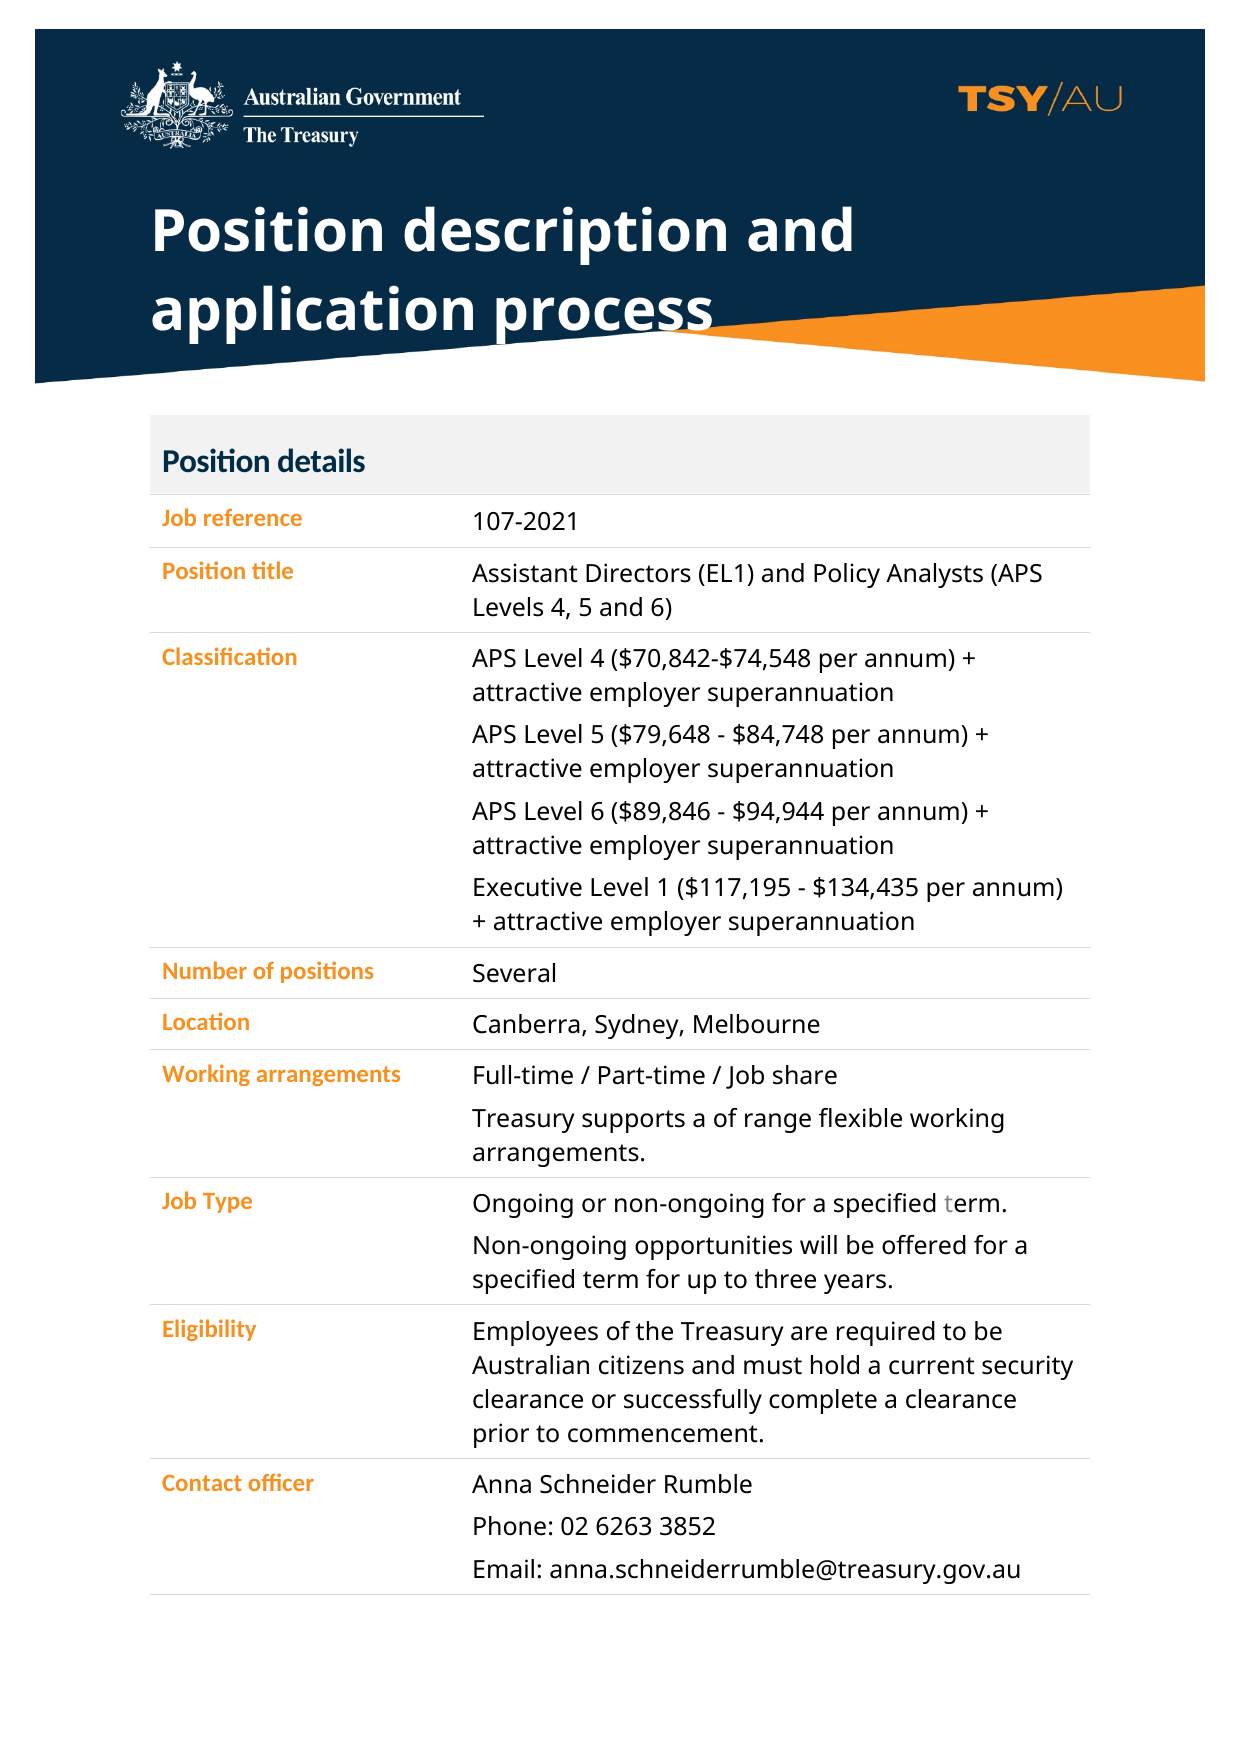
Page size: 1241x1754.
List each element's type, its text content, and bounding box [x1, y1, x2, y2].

table_cell Ongoing or non-ongoing for a specified term. Non-ongoing opportunities will be offered for a specified term for up to three years. [460, 1178, 1090, 1304]
table_cell Phone: Email: [460, 1459, 1090, 1594]
table_cell Eligibility [150, 1305, 460, 1458]
picture [35, 29, 1205, 384]
table_cell Contact officer [150, 1459, 460, 1594]
table_cell Full-time / Part-time / Job share Treasury supports a of range flexible working arrangements. [460, 1050, 1090, 1177]
table_cell Classification [150, 633, 460, 946]
table_cell APS Level 4 ($70,842-$74,548 per annum) + attractive employer superannuation APS Level 5 ($79,648 - $84,748 per annum) + attractive employer superannuation APS Level 6 ($89,846 - $94,944 per annum) + attractive employer superannuation Executive Level 1 ($117,195 - $134,435 per annum) + attractive employer superannuation [460, 633, 1090, 946]
table_header Position details [150, 415, 1090, 493]
table_cell Canberra, Sydney, Melbourne [460, 999, 1090, 1049]
table_cell Location [150, 999, 460, 1049]
table_cell Job Type [150, 1178, 460, 1304]
table_cell Employees of the Treasury are required to be Australian citizens and must hold a current security clearance or successfully complete a clearance prior to commencement. [460, 1305, 1090, 1458]
table_cell Job reference [150, 495, 460, 546]
subtitle Position description and application process [150, 189, 1090, 348]
table_cell Working arrangements [150, 1050, 460, 1177]
table_cell Number of positions [150, 948, 460, 998]
table_cell Assistant Directors (EL1) and Policy Analysts (APS Levels 4, 5 and 6) [460, 548, 1090, 632]
table_cell Position title [150, 548, 460, 632]
